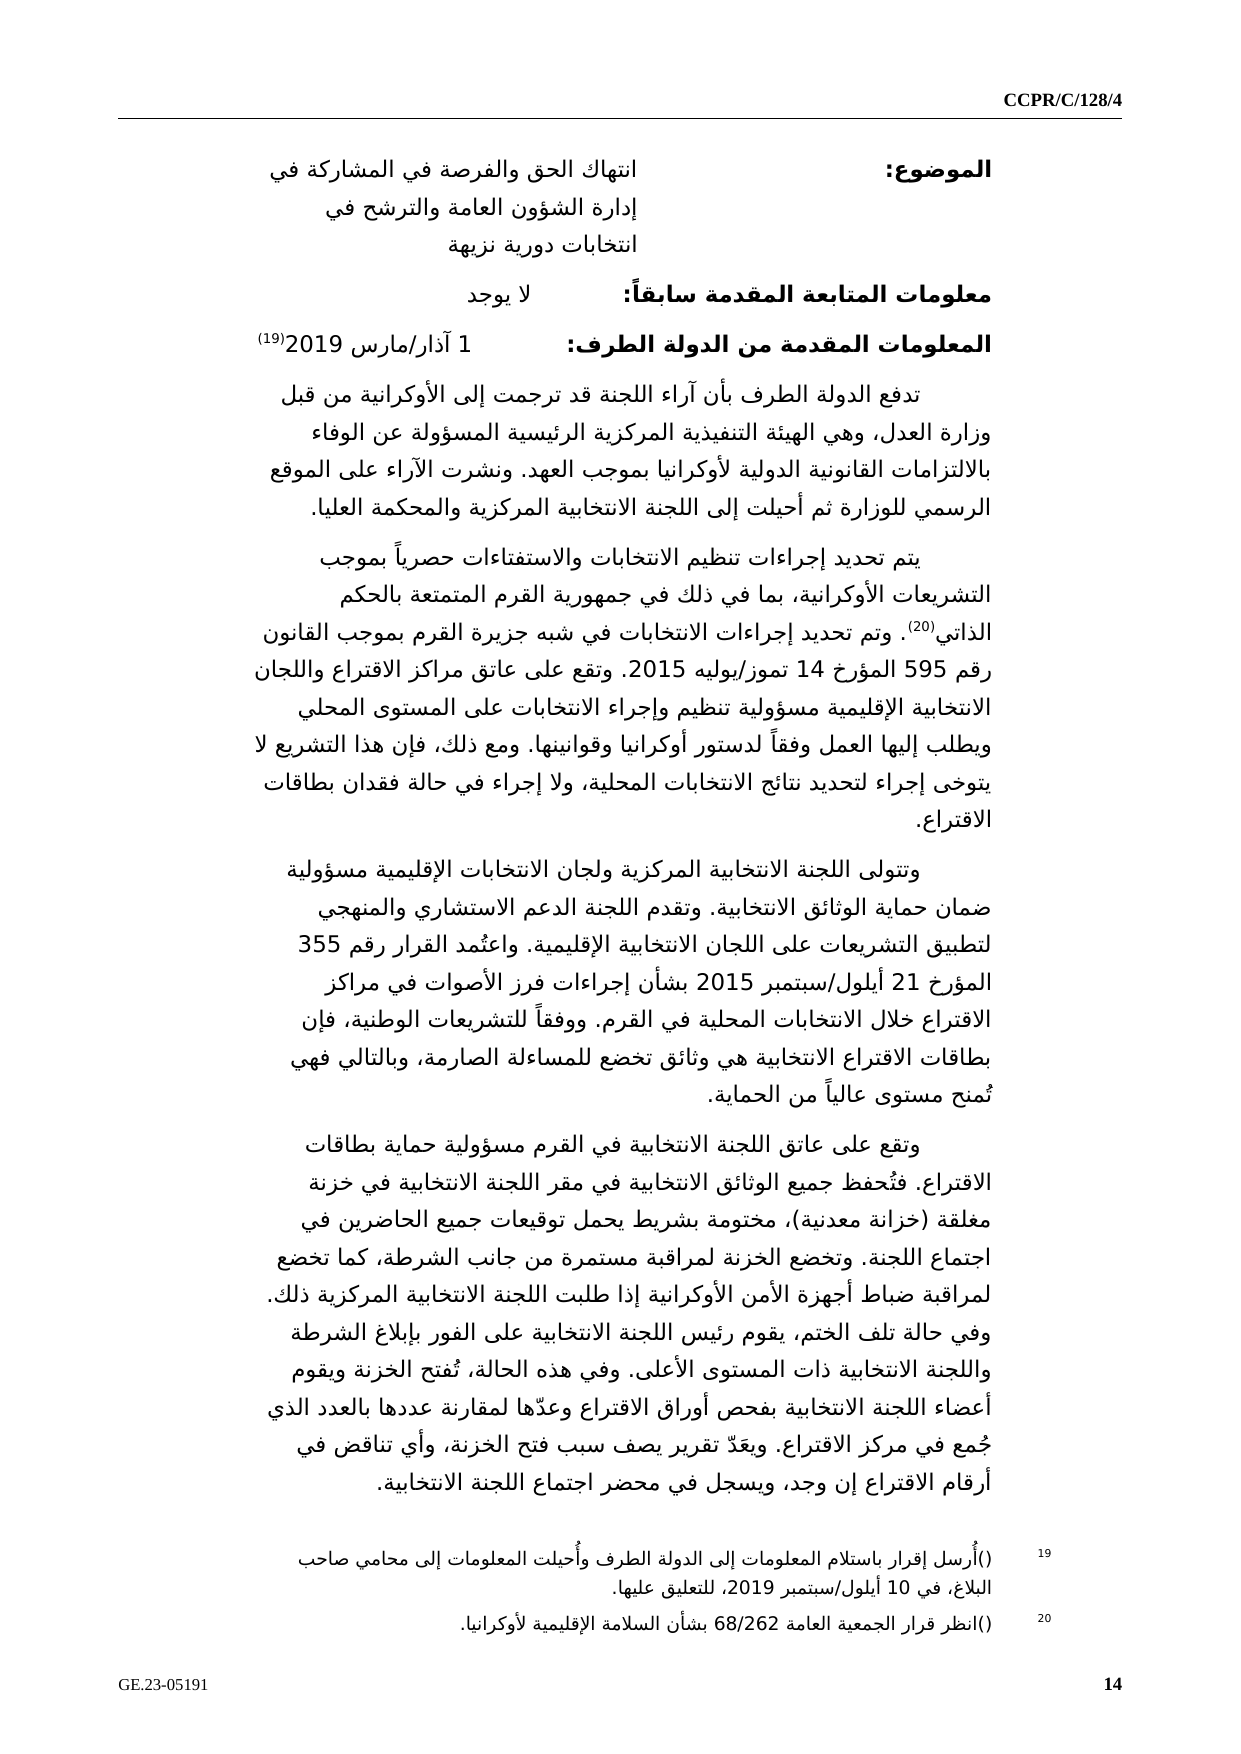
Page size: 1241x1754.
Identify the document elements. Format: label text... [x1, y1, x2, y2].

text معلومات المتابعة المقدمة سابقاً: لا يوجد [248, 273, 992, 310]
text المعلومات المقدمة من الدولة الطرف: 1 آذار/مارس 2019() [248, 323, 992, 360]
text الموضوع: انتهاك الحق والفرصة في المشاركة في إدارة الشؤون العامة والترشح في انتخابات دورية نزيهة [248, 148, 992, 260]
text يتم تحديد إجراءات تنظيم الانتخابات والاستفتاءات حصرياً بموجب التشريعات الأوكرانية، بما في ذلك في جمهورية القرم المتمتعة بالحكم الذاتي(). وتم تحديد إجراءات الانتخابات في شبه جزيرة القرم بموجب القانون رقم 595 المؤرخ 14 تموز/يوليه 2015. وتقع على عاتق مراكز الاقتراع واللجان الانتخابية الإقليمية مسؤولية تنظيم وإجراء الانتخابات على المستوى المحلي ويطلب إليها العمل وفقاً لدستور أوكرانيا وقوانينها. ومع ذلك، فإن هذا التشريع لا يتوخى إجراء لتحديد نتائج الانتخابات المحلية، ولا إجراء في حالة فقدان بطاقات الاقتراع. [248, 535, 992, 835]
text وتقع على عاتق اللجنة الانتخابية في القرم مسؤولية حماية بطاقات الاقتراع. فتُحفظ جميع الوثائق الانتخابية في مقر اللجنة الانتخابية في خزنة مغلقة (خزانة معدنية)، مختومة بشريط يحمل توقيعات جميع الحاضرين في اجتماع اللجنة. وتخضع الخزنة لمراقبة مستمرة من جانب الشرطة، كما تخضع لمراقبة ضباط أجهزة الأمن الأوكرانية إذا طلبت اللجنة الانتخابية المركزية ذلك. وفي حالة تلف الختم، يقوم رئيس اللجنة الانتخابية على الفور بإبلاغ الشرطة واللجنة الانتخابية ذات المستوى الأعلى. وفي هذه الحالة، تُفتح الخزنة ويقوم أعضاء اللجنة الانتخابية بفحص أوراق الاقتراع وعدّها لمقارنة عددها بالعدد الذي جُمع في مركز الاقتراع. ويعَدّ تقرير يصف سبب فتح الخزنة، وأي تناقض في أرقام الاقتراع إن وجد، ويسجل في محضر اجتماع اللجنة الانتخابية. [248, 1123, 992, 1498]
text وتتولى اللجنة الانتخابية المركزية ولجان الانتخابات الإقليمية مسؤولية ضمان حماية الوثائق الانتخابية. وتقدم اللجنة الدعم الاستشاري والمنهجي لتطبيق التشريعات على اللجان الانتخابية الإقليمية. واعتُمد القرار رقم 355 المؤرخ 21 أيلول/سبتمبر 2015 بشأن إجراءات فرز الأصوات في مراكز الاقتراع خلال الانتخابات المحلية في القرم. ووفقاً للتشريعات الوطنية، فإن بطاقات الاقتراع الانتخابية هي وثائق تخضع للمساءلة الصارمة، وبالتالي فهي تُمنح مستوى عالياً من الحماية. [248, 848, 992, 1110]
text تدفع الدولة الطرف بأن آراء اللجنة قد ترجمت إلى الأوكرانية من قبل وزارة العدل، وهي الهيئة التنفيذية المركزية الرئيسية المسؤولة عن الوفاء بالالتزامات القانونية الدولية لأوكرانيا بموجب العهد. ونشرت الآراء على الموقع الرسمي للوزارة ثم أحيلت إلى اللجنة الانتخابية المركزية والمحكمة العليا. [248, 373, 992, 523]
